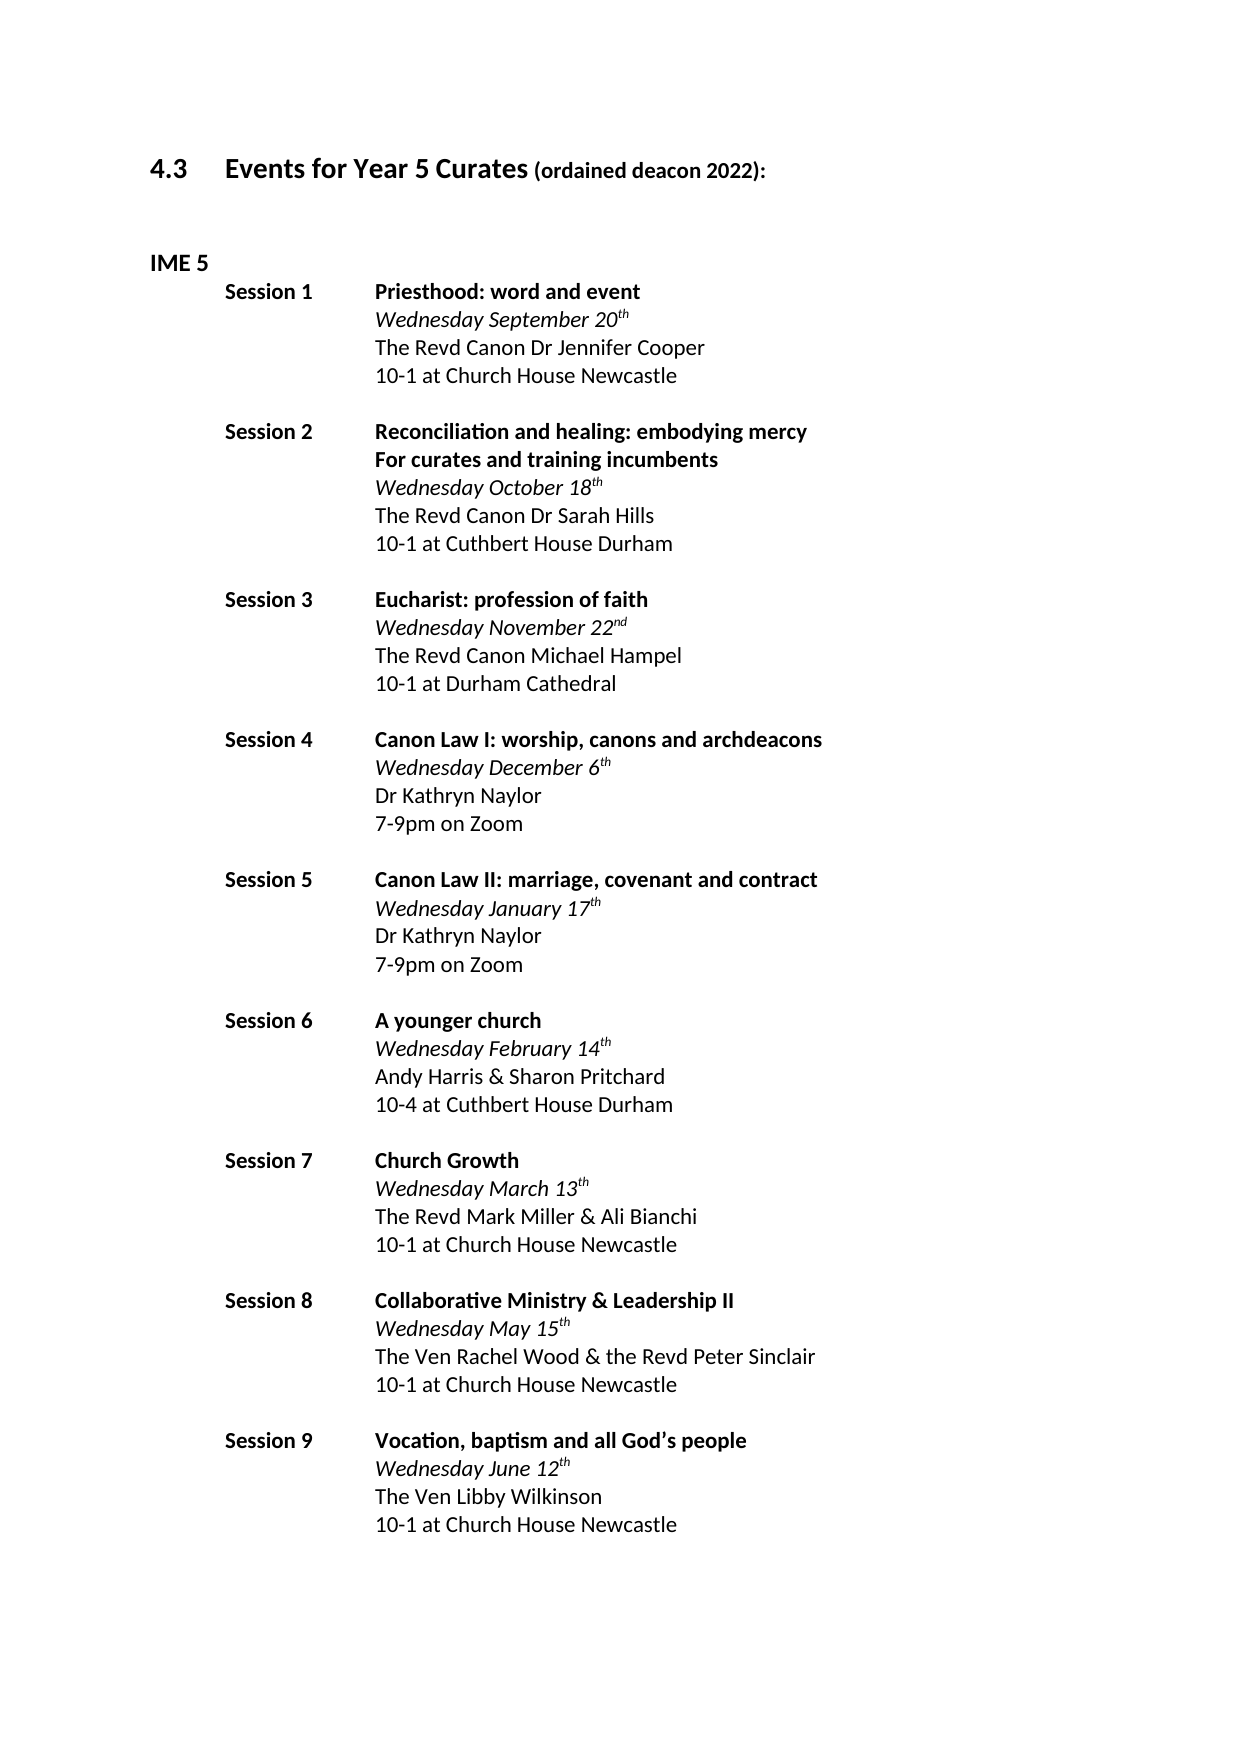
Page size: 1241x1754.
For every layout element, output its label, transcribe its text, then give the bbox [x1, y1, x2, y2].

text 10-1 at Church House Newcastle [150, 1510, 1090, 1538]
text The Revd Mark Miller & Ali Bianchi [150, 1202, 1090, 1230]
text Session 5 Canon Law II: marriage, covenant and contract [150, 866, 1090, 894]
text 10-1 at Church House Newcastle [150, 1370, 1090, 1398]
text The Revd Canon Dr Jennifer Cooper [150, 333, 1090, 361]
text Wednesday January 17th [150, 894, 1090, 922]
text Dr Kathryn Naylor [150, 922, 1090, 950]
text Dr Kathryn Naylor [150, 782, 1090, 809]
text Wednesday December 6th [150, 753, 1090, 782]
text 7-9pm on Zoom [300, 809, 1090, 838]
text Andy Harris & Sharon Pritchard [150, 1062, 1090, 1090]
text Wednesday October 18th [150, 473, 1090, 501]
text Session 2 Reconciliation and healing: embodying mercy [225, 417, 1090, 445]
text The Revd Canon Dr Sarah Hills [150, 501, 1090, 529]
text Wednesday March 13th [150, 1174, 1090, 1202]
text Wednesday September 20th [150, 305, 1090, 333]
text Wednesday February 14th [150, 1034, 1090, 1062]
text 10-1 at Durham Cathedral [150, 669, 1090, 697]
text Wednesday November 22nd [300, 613, 1090, 641]
text The Ven Libby Wilkinson [300, 1482, 1090, 1510]
text 7-9pm on Zoom [150, 950, 1090, 978]
text The Revd Canon Michael Hampel [150, 641, 1090, 669]
text Session 1 Priesthood: word and event [150, 277, 1090, 305]
text Wednesday June 12th [150, 1454, 1090, 1482]
text 4.3 Events for Year 5 Curates (ordained deacon 2022): [150, 150, 1090, 186]
text 10-4 at Cuthbert House Durham [150, 1090, 1090, 1118]
text Session 7 Church Growth [150, 1146, 1090, 1174]
text 10-1 at Church House Newcastle [300, 361, 1090, 389]
text For curates and training incumbents [300, 445, 1090, 473]
text Session 9 Vocation, baptism and all God’s people [150, 1426, 1090, 1454]
text 10-1 at Cuthbert House Durham [150, 529, 1090, 557]
text Session 6 A younger church [150, 1006, 1090, 1034]
text Session 4 Canon Law I: worship, canons and archdeacons [150, 726, 1090, 753]
text Session 3 Eucharist: profession of faith [225, 585, 1090, 613]
text Wednesday May 15th [150, 1314, 1090, 1342]
text 10-1 at Church House Newcastle [150, 1230, 1090, 1258]
text The Ven Rachel Wood & the Revd Peter Sinclair [150, 1342, 1090, 1370]
text IME 5 [150, 247, 1090, 277]
text Session 8 Collaborative Ministry & Leadership II [150, 1286, 1090, 1314]
